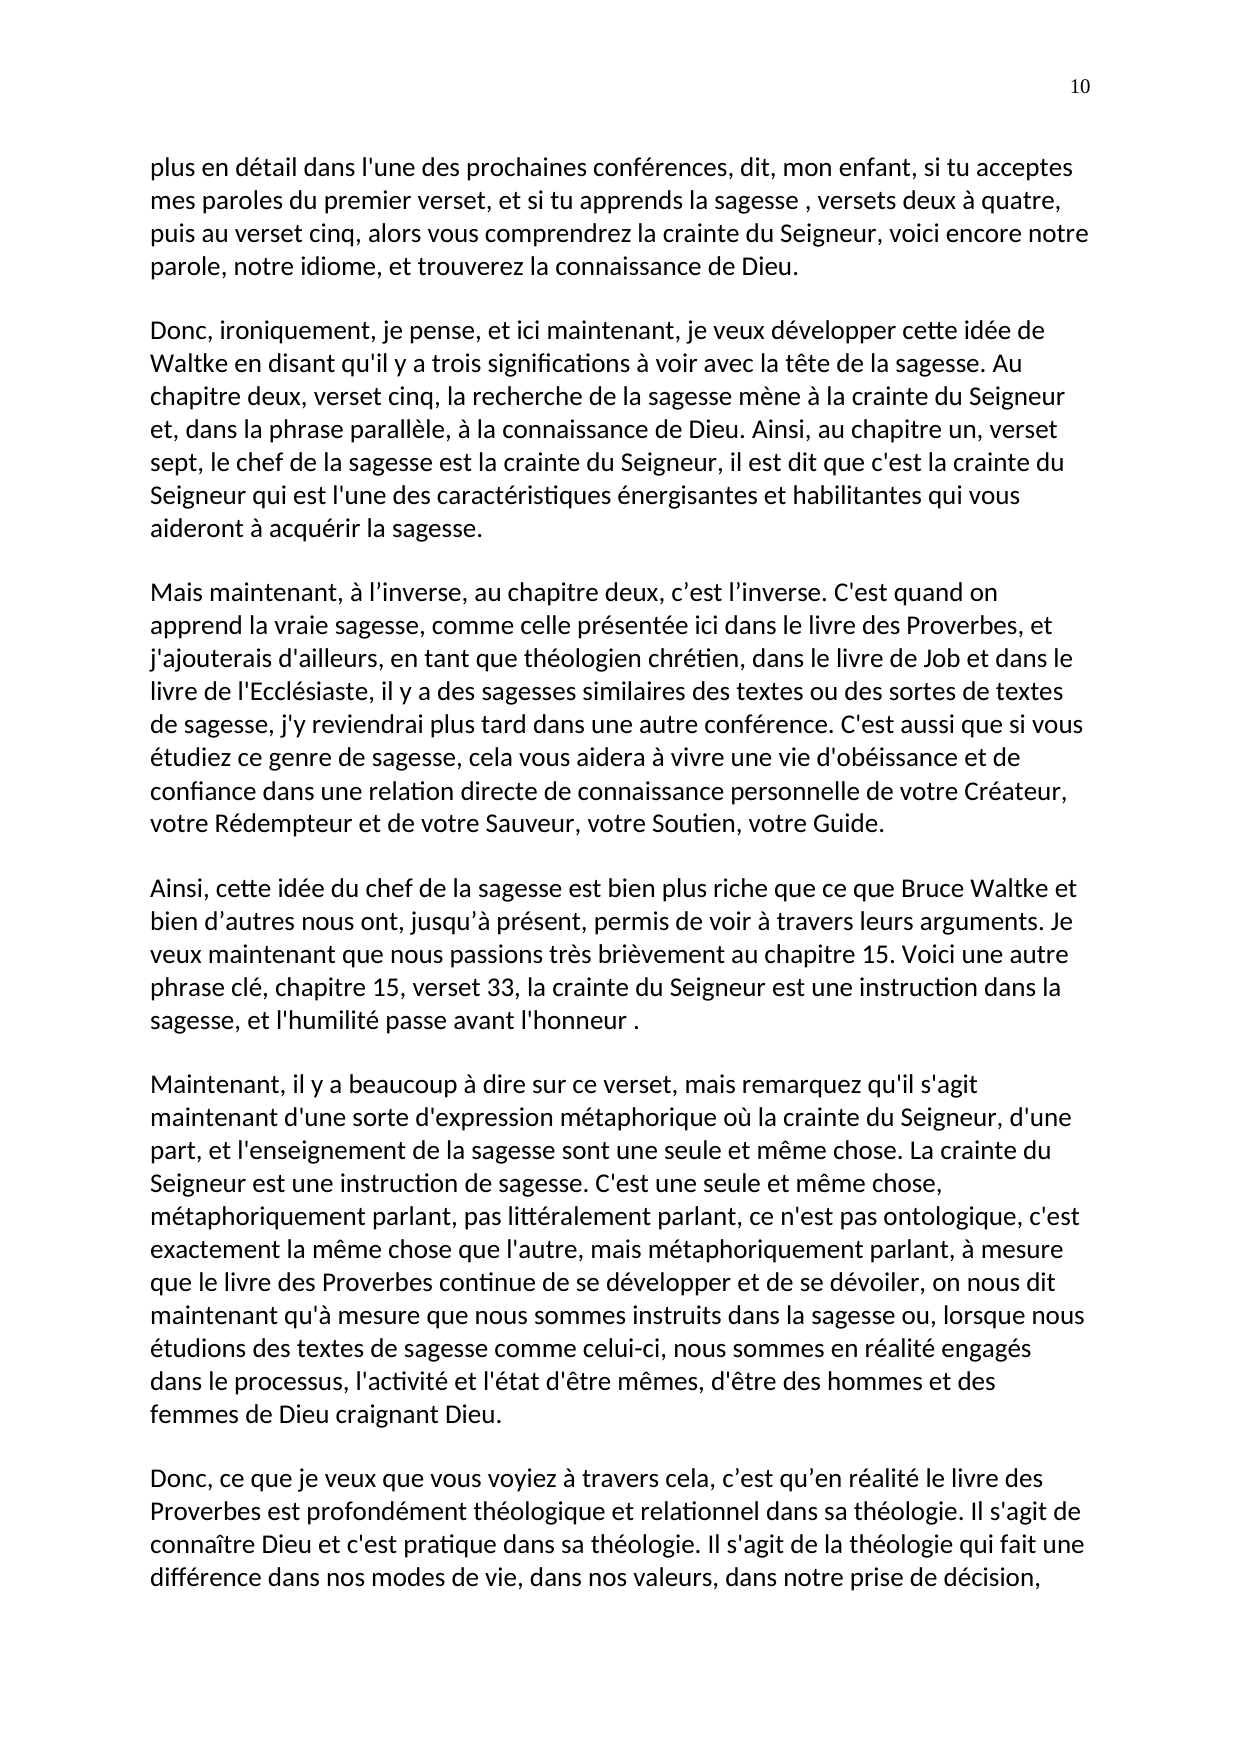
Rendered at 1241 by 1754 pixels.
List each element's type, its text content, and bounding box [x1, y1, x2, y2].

text Mais maintenant, à l’inverse, au chapitre deux, c’est l’inverse. C'est quand on apprend la vraie sagesse, comme celle présentée ici dans le livre des Proverbes, et j'ajouterais d'ailleurs, en tant que théologien chrétien, dans le livre de Job et dans le livre de l'Ecclésiaste, il y a des sagesses similaires des textes ou des sortes de textes de sagesse, j'y reviendrai plus tard dans une autre conférence. C'est aussi que si vous étudiez ce genre de sagesse, cela vous aidera à vivre une vie d'obéissance et de confiance dans une relation directe de connaissance personnelle de votre Créateur, votre Rédempteur et de votre Sauveur, votre Soutien, votre Guide. [150, 576, 1090, 840]
text Donc, ironiquement, je pense, et ici maintenant, je veux développer cette idée de Waltke en disant qu'il y a trois significations à voir avec la tête de la sagesse. Au chapitre deux, verset cinq, la recherche de la sagesse mène à la crainte du Seigneur et, dans la phrase parallèle, à la connaissance de Dieu. Ainsi, au chapitre un, verset sept, le chef de la sagesse est la crainte du Seigneur, il est dit que c'est la crainte du Seigneur qui est l'une des caractéristiques énergisantes et habilitantes qui vous aideront à acquérir la sagesse. [150, 313, 1090, 544]
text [150, 1461, 1090, 1593]
text Maintenant, il y a beaucoup à dire sur ce verset, mais remarquez qu'il s'agit maintenant d'une sorte d'expression métaphorique où la crainte du Seigneur, d'une part, et l'enseignement de la sagesse sont une seule et même chose. La crainte du Seigneur est une instruction de sagesse. C'est une seule et même chose, métaphoriquement parlant, pas littéralement parlant, ce n'est pas ontologique, c'est exactement la même chose que l'autre, mais métaphoriquement parlant, à mesure que le livre des Proverbes continue de se développer et de se dévoiler, on nous dit maintenant qu'à mesure que nous sommes instruits dans la sagesse ou, lorsque nous étudions des textes de sagesse comme celui-ci, nous sommes en réalité engagés dans le processus, l'activité et l'état d'être mêmes, d'être des hommes et des femmes de Dieu craignant Dieu. [150, 1067, 1090, 1430]
text Ainsi, cette idée du chef de la sagesse est bien plus riche que ce que Bruce Waltke et bien d’autres nous ont, jusqu’à présent, permis de voir à travers leurs arguments. Je veux maintenant que nous passions très brièvement au chapitre 15. Voici une autre phrase clé, chapitre 15, verset 33, la crainte du Seigneur est une instruction dans la sagesse, et l'humilité passe avant l'honneur . [150, 871, 1090, 1036]
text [150, 150, 1090, 282]
